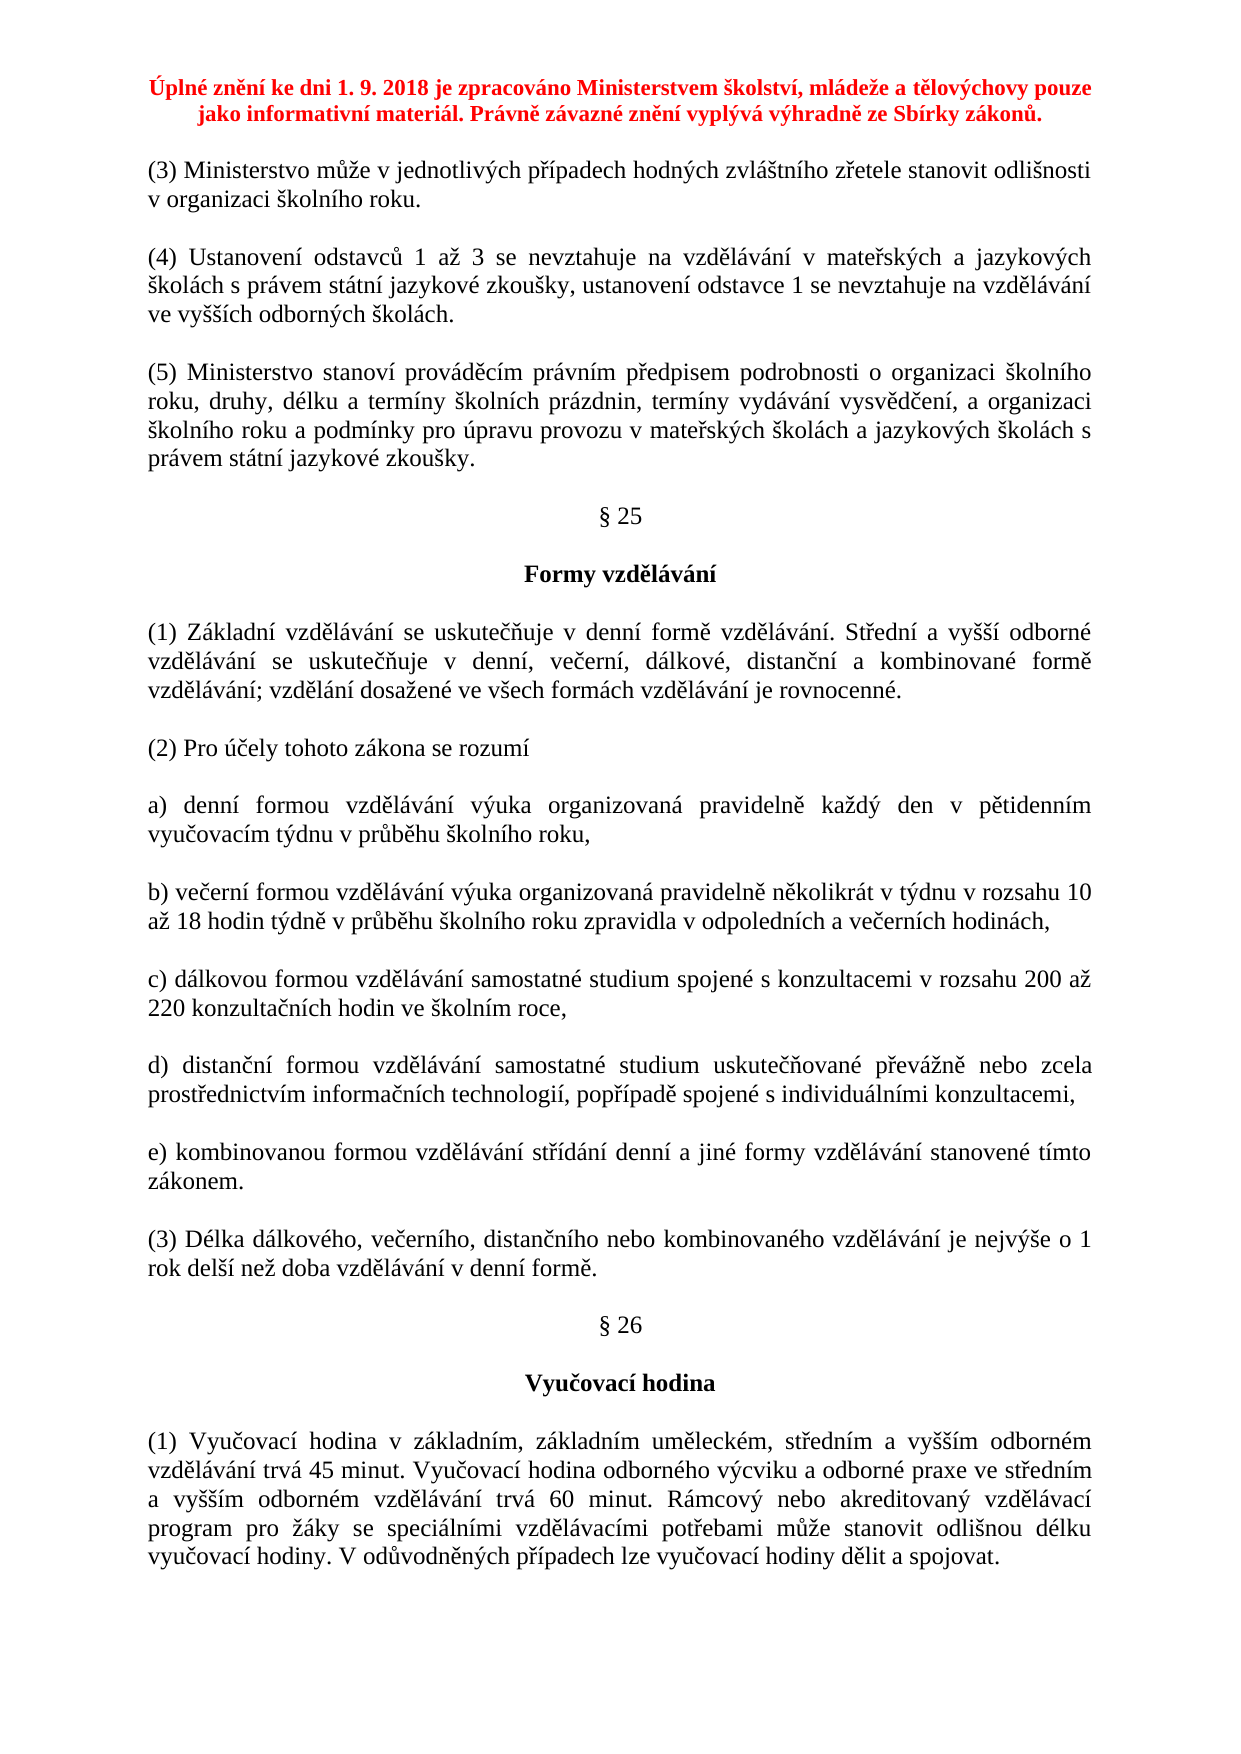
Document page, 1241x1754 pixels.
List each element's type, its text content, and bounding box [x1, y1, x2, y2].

text § 25 [148, 501, 1093, 530]
text c) dálkovou formou vzdělávání samostatné studium spojené s konzultacemi v rozsahu 200 až 220 konzultačních hodin ve školním roce, [148, 964, 1093, 1021]
text (5) Ministerstvo stanoví prováděcím právním předpisem podrobnosti o organizaci školního roku, druhy, délku a termíny školních prázdnin, termíny vydávání vysvědčení, a organizaci školního roku a podmínky pro úpravu provozu v mateřských školách a jazykových školách s právem státní jazykové zkoušky. [148, 357, 1093, 472]
text (4) Ustanovení odstavců 1 až 3 se nevztahuje na vzdělávání v mateřských a jazykových školách s právem státní jazykové zkoušky, ustanovení odstavce 1 se nevztahuje na vzdělávání ve vyšších odborných školách. [148, 242, 1093, 328]
text d) distanční formou vzdělávání samostatné studium uskutečňované převážně nebo zcela prostřednictvím informačních technologií, popřípadě spojené s individuálními konzultacemi, [148, 1051, 1093, 1108]
text (1) Základní vzdělávání se uskutečňuje v denní formě vzdělávání. Střední a vyšší odborné vzdělávání se uskutečňuje v denní, večerní, dálkové, distanční a kombinované formě vzdělávání; vzdělání dosažené ve všech formách vzdělávání je rovnocenné. [148, 617, 1093, 703]
text e) kombinovanou formou vzdělávání střídání denní a jiné formy vzdělávání stanovené tímto zákonem. [148, 1137, 1093, 1195]
text (3) Délka dálkového, večerního, distančního nebo kombinovaného vzdělávání je nejvýše o 1 rok delší než doba vzdělávání v denní formě. [148, 1224, 1093, 1281]
text Vyučovací hodina [148, 1368, 1093, 1397]
text (2) Pro účely tohoto zákona se rozumí [148, 733, 1093, 761]
text Formy vzdělávání [148, 559, 1093, 588]
text § 26 [148, 1311, 1093, 1339]
text b) večerní formou vzdělávání výuka organizovaná pravidelně několikrát v týdnu v rozsahu 10 až 18 hodin týdně v průběhu školního roku zpravidla v odpoledních a večerních hodinách, [148, 877, 1093, 935]
text (1) Vyučovací hodina v základním, základním uměleckém, středním a vyšším odborném vzdělávání trvá 45 minut. Vyučovací hodina odborného výcviku a odborné praxe ve středním a vyšším odborném vzdělávání trvá 60 minut. Rámcový nebo akreditovaný vzdělávací program pro žáky se speciálními vzdělávacími potřebami může stanovit odlišnou délku vyučovací hodiny. V odůvodněných případech lze vyučovací hodiny dělit a spojovat. [148, 1426, 1093, 1570]
text a) denní formou vzdělávání výuka organizovaná pravidelně každý den v pětidenním vyučovacím týdnu v průběhu školního roku, [148, 791, 1093, 848]
text (3) Ministerstvo může v jednotlivých případech hodných zvláštního zřetele stanovit odlišnosti v organizaci školního roku. [148, 155, 1093, 213]
